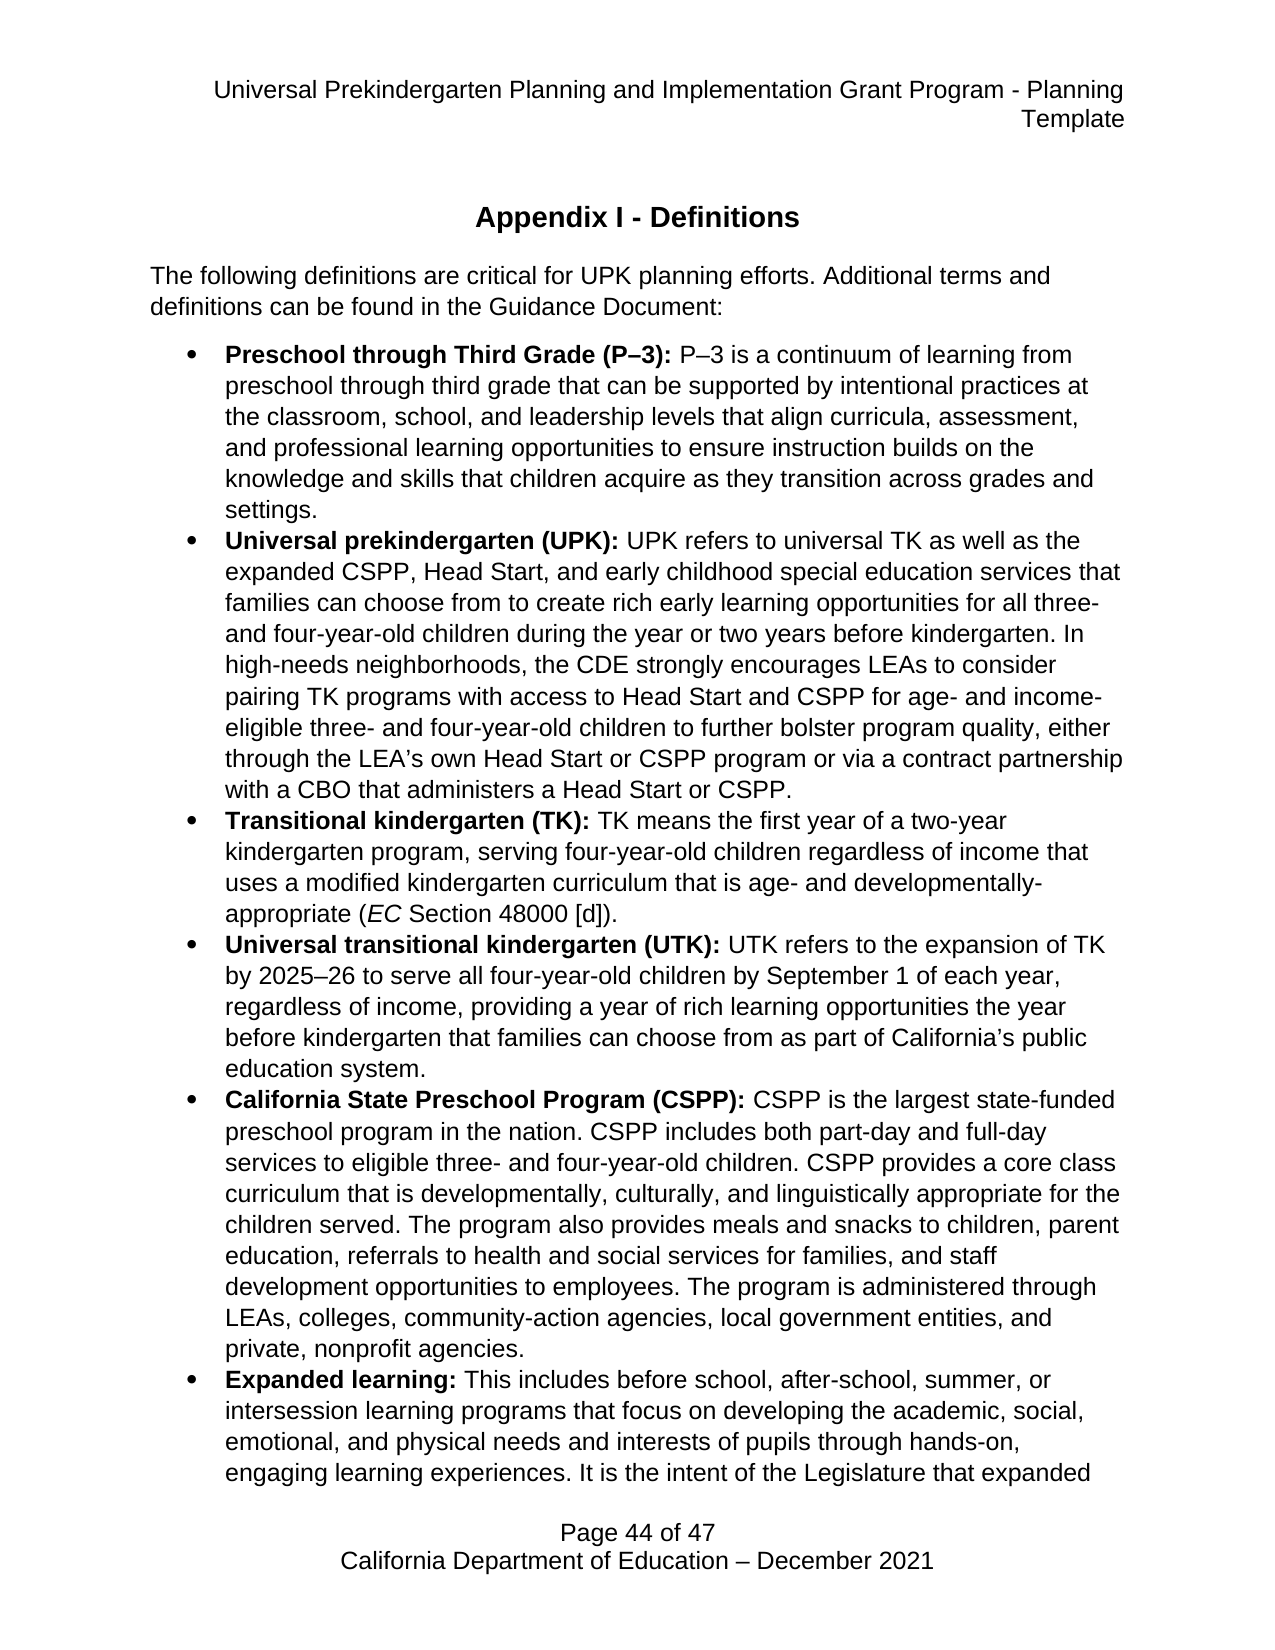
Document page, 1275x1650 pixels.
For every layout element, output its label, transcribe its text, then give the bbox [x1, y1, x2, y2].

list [187, 1365, 1125, 1487]
list Universal prekindergarten (UPK): UPK refers to universal TK as well as the expanded CSPP, Head Start, and early childhood special education services that families can choose from to create rich early learning opportunities for all three- and four-year-old children during the year or two years before kindergarten. In high-needs neighborhoods, the CDE strongly encourages LEAs to consider pairing TK programs with access to Head Start and CSPP for age- and income-eligible three- and four-year-old children to further bolster program quality, either through the LEA’s own Head Start or CSPP program or via a contract partnership with a CBO that administers a Head Start or CSPP. [187, 526, 1125, 803]
list Universal transitional kindergarten (UTK): UTK refers to the expansion of TK by 2025–26 to serve all four-year-old children by September 1 of each year, regardless of income, providing a year of rich learning opportunities the year before kindergarten that families can choose from as part of California’s public education system. [187, 930, 1125, 1083]
text The following definitions are critical for UPK planning efforts. Additional terms and definitions can be found in the Guidance Document: [150, 261, 1125, 321]
subtitle Appendix I - Definitions [150, 200, 1125, 233]
list California State Preschool Program (CSPP): CSPP is the largest state-funded preschool program in the nation. CSPP includes both part-day and full-day services to eligible three- and four-year-old children. CSPP provides a core class curriculum that is developmentally, culturally, and linguistically appropriate for the children served. The program also provides meals and snacks to children, parent education, referrals to health and social services for families, and staff development opportunities to employees. The program is administered through LEAs, colleges, community-action agencies, local government entities, and private, nonprofit agencies. [187, 1085, 1125, 1362]
list Preschool through Third Grade (P–3): P–3 is a continuum of learning from preschool through third grade that can be supported by intentional practices at the classroom, school, and leadership levels that align curricula, assessment, and professional learning opportunities to ensure instruction builds on the knowledge and skills that children acquire as they transition across grades and settings. [187, 340, 1125, 524]
list Transitional kindergarten (TK): TK means the first year of a two-year kindergarten program, serving four-year-old children regardless of income that uses a modified kindergarten curriculum that is age- and developmentally-appropriate (EC Section 48000 [d]). [187, 806, 1125, 928]
